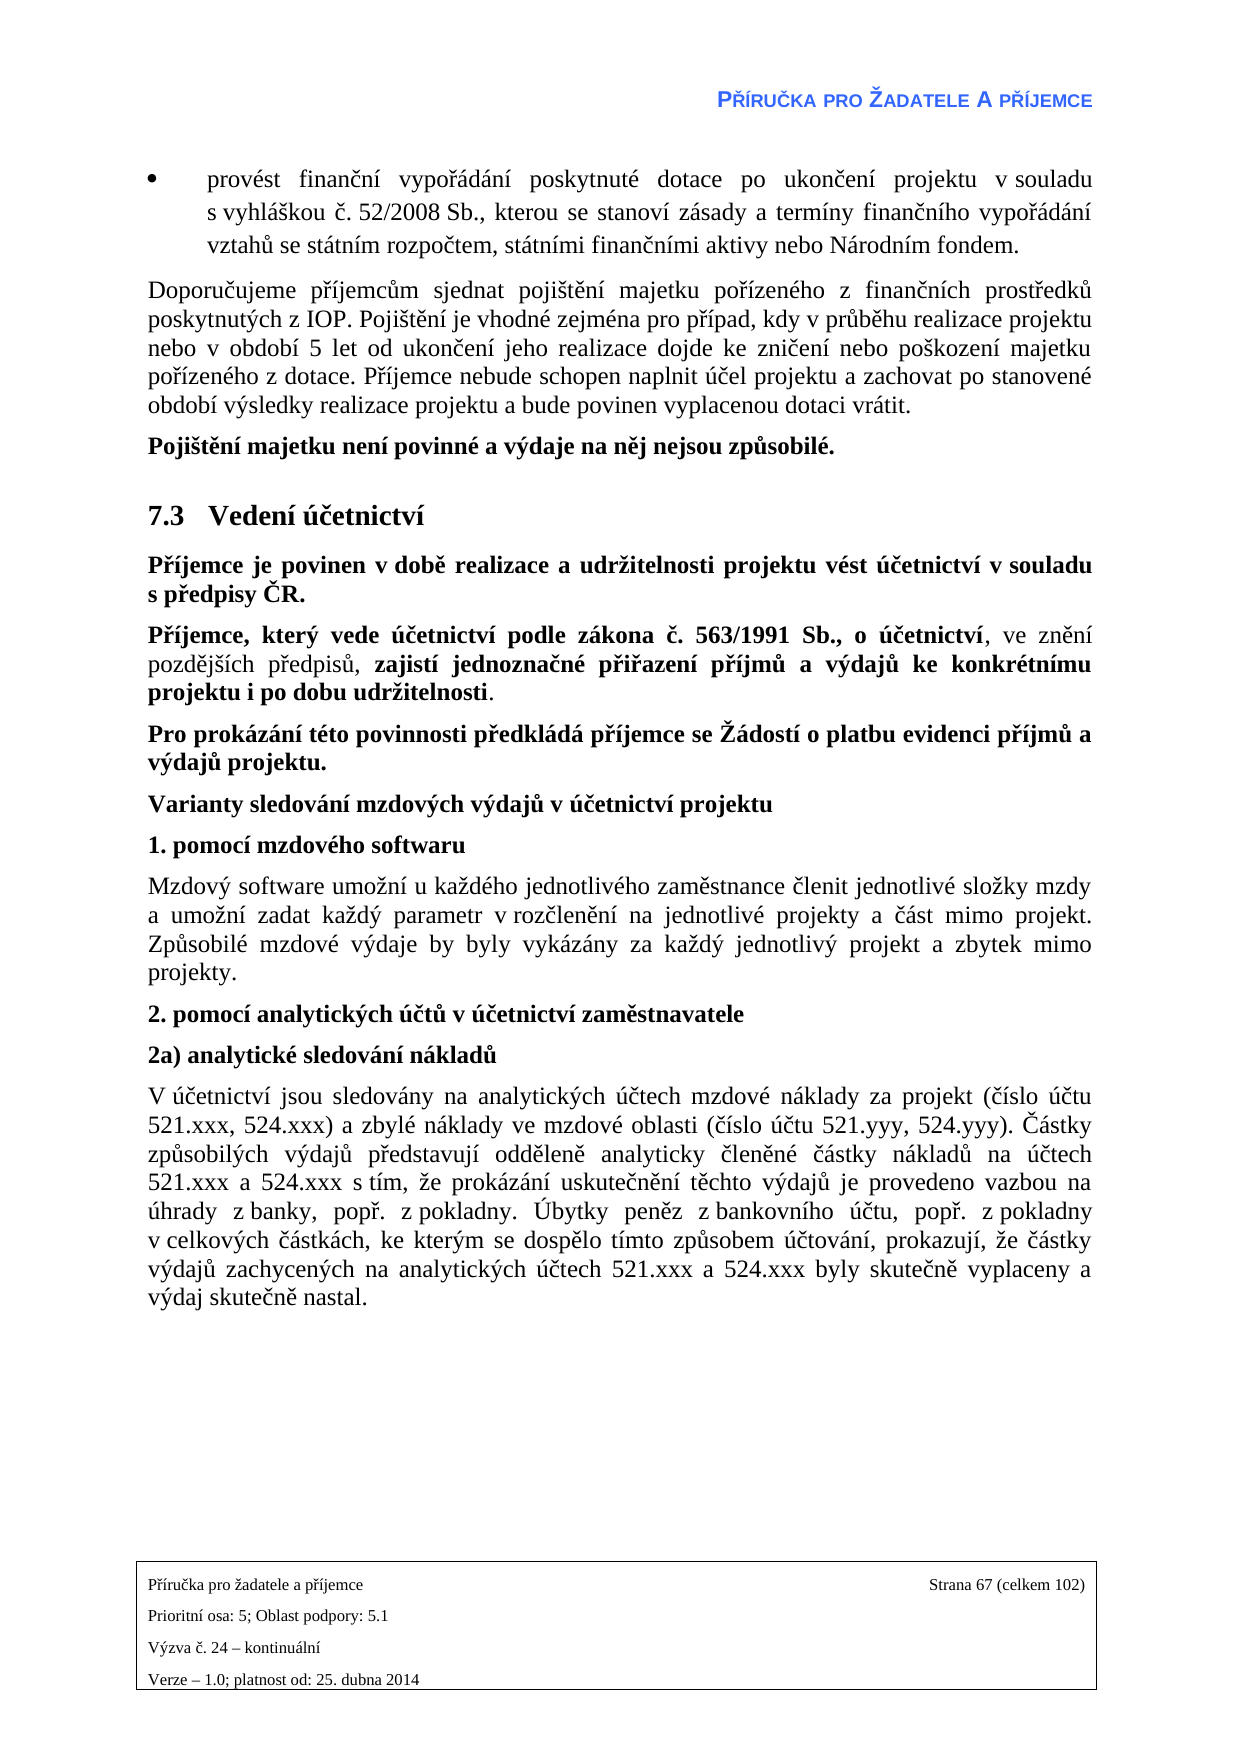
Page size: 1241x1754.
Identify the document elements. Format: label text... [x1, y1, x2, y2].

text Doporučujeme příjemcům sjednat pojištění majetku pořízeného z finančních prostředků poskytnutých z IOP. Pojištění je vhodné zejména pro případ, kdy v průběhu realizace projektu nebo v období 5 let od ukončení jeho realizace dojde ke zničení nebo poškození majetku pořízeného z dotace. Příjemce nebude schopen naplnit účel projektu a zachovat po stanovené období výsledky realizace projektu a bude povinen vyplacenou dotaci vrátit. [148, 275, 1092, 419]
text 2. pomocí analytických účtů v účetnictví zaměstnavatele [148, 999, 1092, 1027]
text Příjemce, který vede účetnictví podle zákona č. 563/1991 Sb., o účetnictví, ve znění pozdějších předpisů, zajistí jednoznačné přiřazení příjmů a výdajů ke konkrétnímu projektu i po dobu udržitelnosti. [148, 620, 1092, 706]
text Pro prokázání této povinnosti předkládá příjemce se Žádostí o platbu evidenci příjmů a výdajů projektu. [148, 719, 1092, 776]
list provést finanční vypořádání poskytnuté dotace po ukončení projektu v souladu s vyhláškou č. 52/2008 Sb., kterou se stanoví zásady a termíny finančního vypořádání vztahů se státním rozpočtem, státními finančními aktivy nebo Národním fondem. [148, 164, 1092, 258]
text 1. pomocí mzdového softwaru [148, 830, 1092, 859]
subtitle Vedení účetnictví [148, 498, 1092, 531]
text Mzdový software umožní u každého jednotlivého zaměstnance členit jednotlivé složky mzdy a umožní zadat každý parametr v rozčlenění na jednotlivé projekty a část mimo projekt. Způsobilé mzdové výdaje by byly vykázány za každý jednotlivý projekt a zbytek mimo projekty. [148, 871, 1092, 986]
text 2a) analytické sledování nákladů [148, 1040, 1092, 1069]
text Pojištění majetku není povinné a výdaje na něj nejsou způsobilé. [148, 431, 1092, 460]
text V účetnictví jsou sledovány na analytických účtech mzdové náklady za projekt (číslo účtu 521.xxx, 524.xxx) a zbylé náklady ve mzdové oblasti (číslo účtu 521.yyy, 524.yyy). Částky způsobilých výdajů představují odděleně analyticky členěné částky nákladů na účtech 521.xxx a 524.xxx s tím, že prokázání uskutečnění těchto výdajů je provedeno vazbou na úhrady z banky, popř. z pokladny. Úbytky peněz z bankovního účtu, popř. z pokladny v celkových částkách, ke kterým se dospělo tímto způsobem účtování, prokazují, že částky výdajů zachycených na analytických účtech 521.xxx a 524.xxx byly skutečně vyplaceny a výdaj skutečně nastal. [148, 1081, 1092, 1311]
text Příjemce je povinen v době realizace a udržitelnosti projektu vést účetnictví v souladu s předpisy ČR. [148, 550, 1092, 607]
text Varianty sledování mzdových výdajů v účetnictví projektu [148, 789, 1092, 817]
